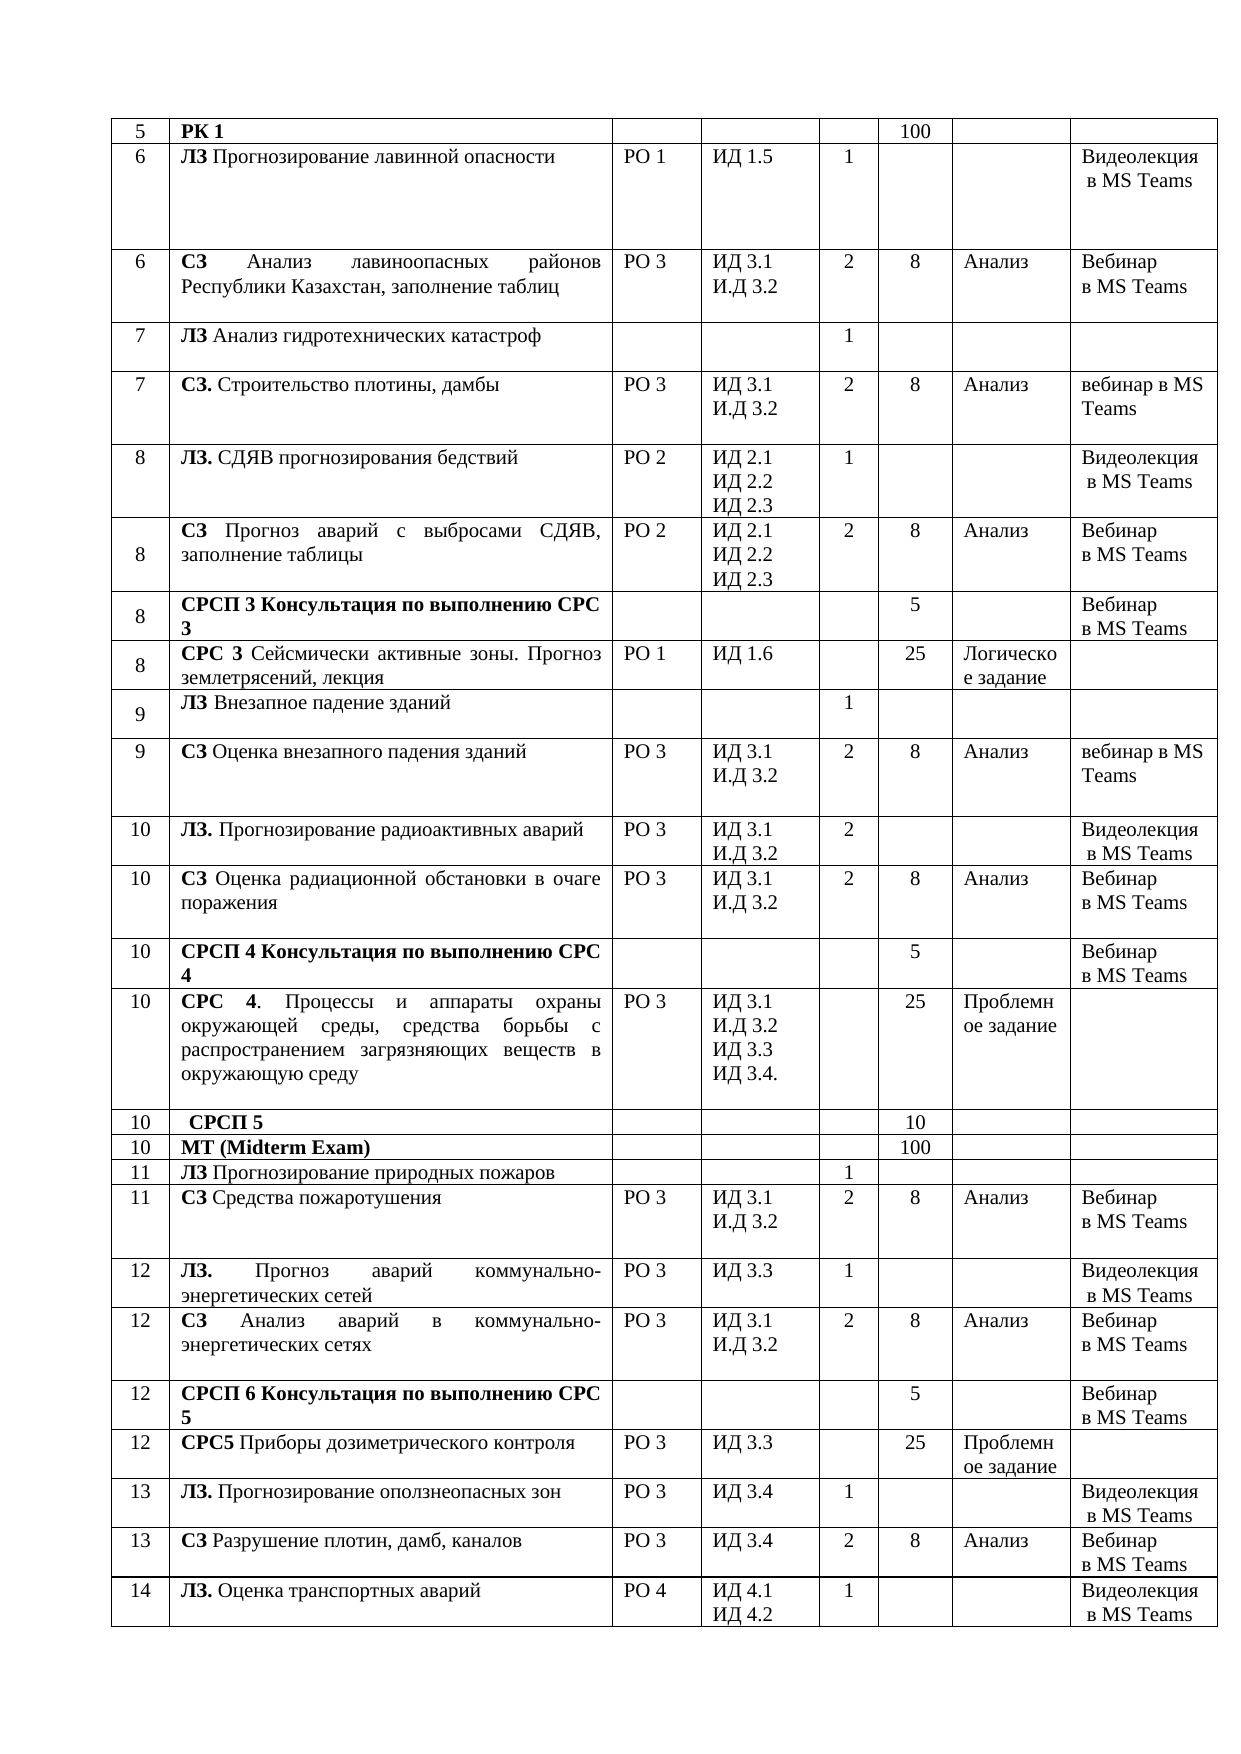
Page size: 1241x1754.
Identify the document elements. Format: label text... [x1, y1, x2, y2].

table_cell [1071, 989, 1217, 1109]
table_cell 100 [879, 1135, 952, 1159]
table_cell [170, 1578, 612, 1626]
table_cell [1071, 690, 1217, 738]
table_cell [702, 939, 819, 987]
table_cell 14 [112, 1578, 169, 1626]
table_cell 13 [112, 1528, 169, 1576]
table_cell [1071, 1430, 1217, 1478]
table_cell ЛЗ Прогнозирование природных пожаров [170, 1160, 612, 1184]
table_cell 5 [879, 1381, 952, 1429]
table_cell ИД 3.4 [702, 1528, 819, 1576]
table_cell ЛЗ Прогнозирование лавинной опасности [170, 144, 612, 248]
table_cell 5 [112, 119, 169, 143]
table_cell Вебинар в MS Teams [1071, 518, 1217, 591]
table_cell [820, 1110, 878, 1134]
table_cell ЛЗ. Прогнозирование оползнеопасных зон [170, 1479, 612, 1527]
table_cell СЗ Оценка внезапного падения зданий [170, 739, 612, 816]
table_cell ИД 3.1 И.Д 3.2 ИД 3.3 ИД 3.4. [702, 989, 819, 1109]
table_cell [953, 1160, 1070, 1184]
table_cell [820, 641, 878, 689]
table_cell 12 [112, 1259, 169, 1307]
table_cell Анализ [953, 739, 1070, 816]
table_cell [820, 1381, 878, 1429]
table_cell [613, 1110, 701, 1134]
table_cell 8 [879, 250, 952, 322]
table_cell Видеолекция в MS Teams [1071, 445, 1217, 517]
table_cell РО 3 [613, 1479, 701, 1527]
table_cell 8 [879, 518, 952, 591]
table_cell Видеолекция в MS Teams [1071, 1259, 1217, 1307]
table_cell Анализ [953, 1528, 1070, 1576]
table_cell [879, 144, 952, 248]
table_cell СРСП 6 Консультация по выполнению СРС 5 [170, 1381, 612, 1429]
table_cell 8 [112, 641, 169, 689]
table_cell Анализ [953, 250, 1070, 322]
table_cell РО 3 [613, 250, 701, 322]
table_cell СРСП 4 Консультация по выполнению СРС 4 [170, 939, 612, 987]
table_cell [953, 1135, 1070, 1159]
table_cell [613, 1135, 701, 1159]
table_cell [702, 119, 819, 143]
table_cell Вебинар в MS Teams [1071, 592, 1217, 640]
table_cell [613, 592, 701, 640]
table_cell СРС5 Приборы дозиметрического контроля [170, 1430, 612, 1478]
table_cell [702, 323, 819, 371]
table_cell 2 [820, 739, 878, 816]
table_cell РО 1 [613, 641, 701, 689]
table_cell 1 [820, 690, 878, 738]
table_cell СЗ Оценка радиационной обстановки в очаге поражения [170, 866, 612, 938]
table_cell [820, 119, 878, 143]
table_cell РО 3 [613, 1259, 701, 1307]
table_cell СЗ Средства пожаротушения [170, 1185, 612, 1257]
table_cell [953, 119, 1070, 143]
table_cell 1 [820, 445, 878, 517]
table_cell Вебинар в MS Teams [1071, 939, 1217, 987]
table_cell 6 [112, 250, 169, 322]
table_cell ЛЗ Анализ гидротехнических катастроф [170, 323, 612, 371]
table_cell СЗ Прогноз аварий с выбросами СДЯВ, заполнение таблицы [170, 518, 612, 591]
table_cell [702, 1381, 819, 1429]
table_cell [702, 1135, 819, 1159]
table_cell ИД 3.1 И.Д 3.2 [702, 250, 819, 322]
table_cell РК 1 [170, 119, 612, 143]
table_cell 1 [820, 1479, 878, 1527]
table_cell [613, 939, 701, 987]
table_cell [953, 939, 1070, 987]
table_cell 10 [112, 1110, 169, 1134]
table_cell 2 [820, 1528, 878, 1576]
table_cell ИД 3.1 И.Д 3.2 [702, 372, 819, 444]
table_cell 12 [112, 1430, 169, 1478]
table_cell РО 3 [613, 372, 701, 444]
table_cell 1 [820, 1160, 878, 1184]
table_cell 8 [879, 866, 952, 938]
table_cell [820, 1430, 878, 1478]
table_cell [879, 817, 952, 865]
table_cell РО 3 [613, 1528, 701, 1576]
table_cell РО 3 [613, 739, 701, 816]
table_cell СРС 4. Процессы и аппараты охраны окружающей среды, средства борьбы с распространением загрязняющих веществ в окружающую среду [170, 989, 612, 1109]
table_cell СЗ Анализ аварий в коммунально-энергетических сетях [170, 1308, 612, 1380]
table_cell 1 [820, 323, 878, 371]
table_cell [820, 989, 878, 1109]
table_cell [613, 1160, 701, 1184]
table_cell [953, 144, 1070, 248]
table_cell Логическое задание [953, 641, 1070, 689]
table_cell [953, 817, 1070, 865]
table_cell [953, 690, 1070, 738]
table_cell 8 [879, 1185, 952, 1257]
table_cell Видеолекция в MS Teams [1071, 817, 1217, 865]
table_cell 10 [112, 1135, 169, 1159]
table_cell МТ (Midterm Exam) [170, 1135, 612, 1159]
table_cell [1071, 641, 1217, 689]
table_cell [613, 119, 701, 143]
table_cell 1 [820, 1259, 878, 1307]
table_cell 8 [879, 739, 952, 816]
table_cell [953, 1578, 1070, 1626]
table_cell [702, 1160, 819, 1184]
table_cell Проблемное задание [953, 989, 1070, 1109]
table_cell [820, 592, 878, 640]
table_cell ИД 1.6 [702, 641, 819, 689]
table_cell [702, 592, 819, 640]
table_cell Вебинар в MS Teams [1071, 1308, 1217, 1380]
table_cell [1071, 1160, 1217, 1184]
table_cell [953, 592, 1070, 640]
table_cell вебинар в MS Teams [1071, 739, 1217, 816]
table_cell [879, 1479, 952, 1527]
table_cell 9 [112, 739, 169, 816]
table_cell 9 [112, 690, 169, 738]
table_cell [879, 690, 952, 738]
table_cell Вебинар в MS Teams [1071, 1185, 1217, 1257]
table_cell РО 3 [613, 1430, 701, 1478]
table_cell 1 [820, 1578, 878, 1626]
table_cell РО 1 [613, 144, 701, 248]
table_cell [702, 1578, 819, 1626]
table_cell [820, 939, 878, 987]
table_cell РО 3 [613, 1308, 701, 1380]
table_cell ИД 3.4 [702, 1479, 819, 1527]
table_cell 7 [112, 372, 169, 444]
table_cell 8 [879, 1308, 952, 1380]
table_cell [1071, 323, 1217, 371]
table_cell 25 [879, 641, 952, 689]
table_cell 6 [112, 144, 169, 248]
table_cell 8 [112, 518, 169, 591]
table_cell 12 [112, 1381, 169, 1429]
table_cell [1071, 1578, 1217, 1626]
table_cell Анализ [953, 372, 1070, 444]
table_cell РО 4 [613, 1578, 701, 1626]
table_cell [702, 690, 819, 738]
table_cell [953, 323, 1070, 371]
table_cell Вебинар в MS Teams [1071, 866, 1217, 938]
table_cell 8 [879, 372, 952, 444]
table_cell [879, 445, 952, 517]
table_cell 10 [112, 939, 169, 987]
table_cell 25 [879, 989, 952, 1109]
table_cell [879, 1160, 952, 1184]
table_cell Анализ [953, 866, 1070, 938]
table_cell 10 [879, 1110, 952, 1134]
table_cell Проблемное задание [953, 1430, 1070, 1478]
table_cell Анализ [953, 1308, 1070, 1380]
table_cell [820, 1135, 878, 1159]
table_cell ИД 2.1 ИД 2.2 ИД 2.3 [702, 518, 819, 591]
table_cell РО 2 [613, 518, 701, 591]
table_cell Видеолекция в MS Teams [1071, 1479, 1217, 1527]
table_cell [613, 323, 701, 371]
table_cell Вебинар в MS Teams [1071, 1381, 1217, 1429]
table_cell СРСП 3 Консультация по выполнению СРС 3 [170, 592, 612, 640]
table_cell 8 [112, 592, 169, 640]
table_cell 25 [879, 1430, 952, 1478]
table_cell [953, 1479, 1070, 1527]
table_cell [953, 1381, 1070, 1429]
table_cell Вебинар в MS Teams [1071, 250, 1217, 322]
table_cell СРСП 5 [170, 1110, 612, 1134]
table_cell 10 [112, 866, 169, 938]
table_cell РО 3 [613, 866, 701, 938]
table_cell 2 [820, 1308, 878, 1380]
table_cell вебинар в MS Teams [1071, 372, 1217, 444]
table_cell ИД 3.1 И.Д 3.2 [702, 1308, 819, 1380]
table_cell ИД 3.3 [702, 1430, 819, 1478]
table_cell Анализ [953, 1185, 1070, 1257]
table_cell 10 [112, 989, 169, 1109]
table_cell ИД 3.1 И.Д 3.2 [702, 817, 819, 865]
table_cell ИД 3.1 И.Д 3.2 [702, 739, 819, 816]
table_cell ИД 3.1 И.Д 3.2 [702, 866, 819, 938]
table_cell ИД 3.1 И.Д 3.2 [702, 1185, 819, 1257]
table_cell [879, 1578, 952, 1626]
table_cell ИД 1.5 [702, 144, 819, 248]
table_cell 2 [820, 250, 878, 322]
table_cell Вебинар в MS Teams [1071, 1528, 1217, 1576]
table_cell [1071, 1110, 1217, 1134]
table_cell Видеолекция в MS Teams [1071, 144, 1217, 248]
table_cell 2 [820, 866, 878, 938]
table_cell 5 [879, 592, 952, 640]
table_cell РО 3 [613, 989, 701, 1109]
table_cell 13 [112, 1479, 169, 1527]
table_cell 5 [879, 939, 952, 987]
table_cell [953, 1110, 1070, 1134]
table_cell 7 [112, 323, 169, 371]
table_cell ИД 3.3 [702, 1259, 819, 1307]
table_cell ЛЗ. СДЯВ прогнозирования бедствий [170, 445, 612, 517]
table_cell [879, 323, 952, 371]
table_cell РО 3 [613, 817, 701, 865]
table_cell 1 [820, 144, 878, 248]
table_cell 11 [112, 1185, 169, 1257]
table_cell ЛЗ Внезапное падение зданий [170, 690, 612, 738]
table_cell [1071, 119, 1217, 143]
table_cell СЗ Анализ лавиноопасных районов Республики Казахстан, заполнение таблиц [170, 250, 612, 322]
table_cell 12 [112, 1308, 169, 1380]
table_cell [953, 445, 1070, 517]
table_cell [953, 1259, 1070, 1307]
table_cell 11 [112, 1160, 169, 1184]
table_cell 8 [879, 1528, 952, 1576]
table_cell [702, 1110, 819, 1134]
table_cell 8 [112, 445, 169, 517]
table_cell [613, 690, 701, 738]
table_cell ИД 2.1 ИД 2.2 ИД 2.3 [702, 445, 819, 517]
table_cell 2 [820, 817, 878, 865]
table_cell РО 2 [613, 445, 701, 517]
table_cell 2 [820, 372, 878, 444]
table_cell [613, 1381, 701, 1429]
table_cell [1071, 1135, 1217, 1159]
table_cell Анализ [953, 518, 1070, 591]
table_cell 100 [879, 119, 952, 143]
table_cell 2 [820, 518, 878, 591]
table_cell ЛЗ. Прогнозирование радиоактивных аварий [170, 817, 612, 865]
table_cell СЗ Разрушение плотин, дамб, каналов [170, 1528, 612, 1576]
table_cell РО 3 [613, 1185, 701, 1257]
table_cell [879, 1259, 952, 1307]
table_cell ЛЗ. Прогноз аварий коммунально-энергетических сетей [170, 1259, 612, 1307]
table_cell СЗ. Строительство плотины, дамбы [170, 372, 612, 444]
table_cell СРС 3 Сейсмически активные зоны. Прогноз землетрясений, лекция [170, 641, 612, 689]
table_cell 10 [112, 817, 169, 865]
table_cell 2 [820, 1185, 878, 1257]
